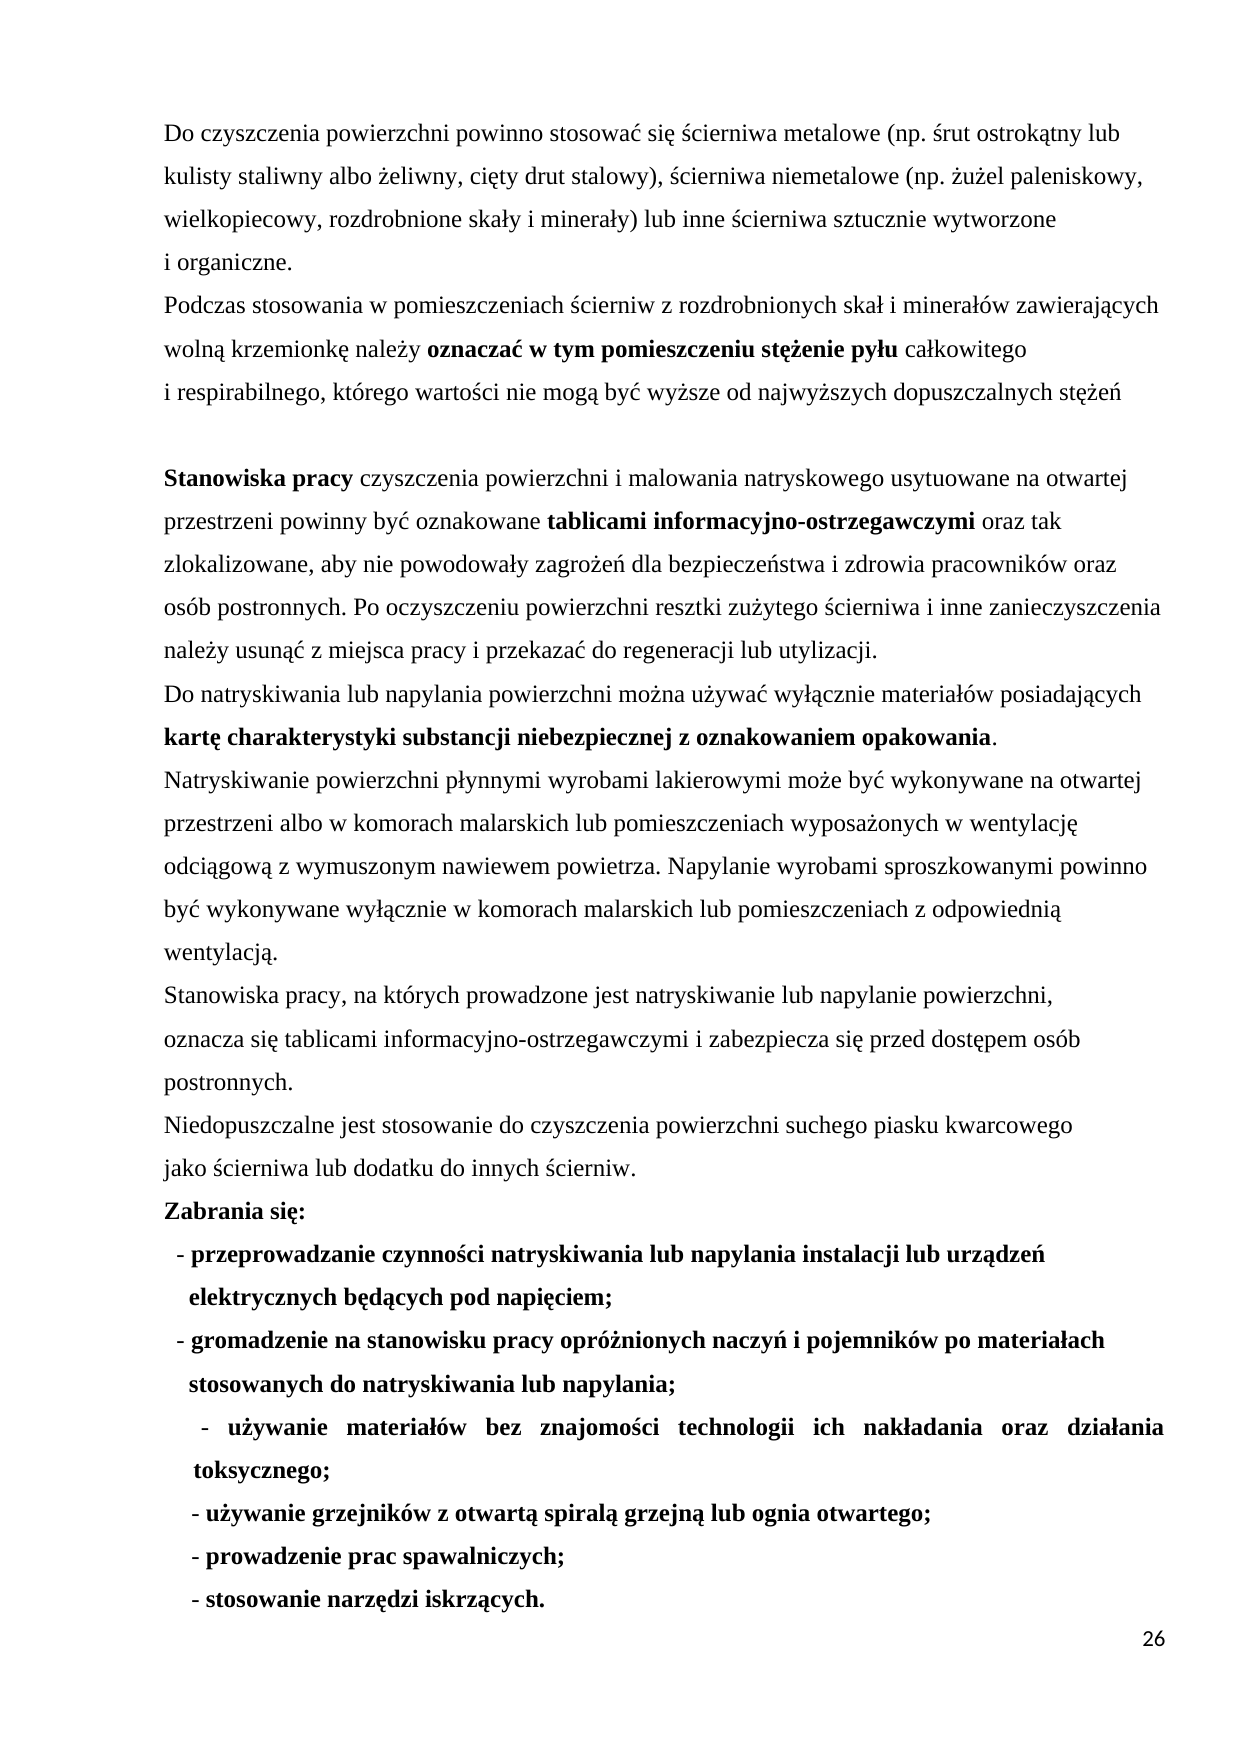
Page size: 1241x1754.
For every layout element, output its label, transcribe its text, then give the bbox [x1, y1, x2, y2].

text Stanowiska pracy czyszczenia powierzchni i malowania natryskowego usytuowane na otwartej [164, 463, 1165, 492]
text Podczas stosowania w pomieszczeniach ścierniw z rozdrobnionych skał i minerałów zawierających [164, 291, 1165, 319]
text osób postronnych. Po oczyszczeniu powierzchni resztki zużytego ścierniwa i inne zanieczyszczenia [164, 592, 1165, 621]
text oznacza się tablicami informacyjno-ostrzegawczymi i zabezpiecza się przed dostępem osób [164, 1024, 1165, 1052]
text - gromadzenie na stanowisku pracy opróżnionych naczyń i pojemników po materiałach [164, 1326, 1165, 1354]
text postronnych. [164, 1067, 1165, 1096]
text wielkopiecowy, rozdrobnione skały i minerały) lub inne ścierniwa sztucznie wytworzone [164, 204, 1165, 233]
text Natryskiwanie powierzchni płynnymi wyrobami lakierowymi może być wykonywane na otwartej [164, 765, 1165, 794]
text - stosowanie narzędzi iskrzących. [104, 1584, 1165, 1613]
text należy usunąć z miejsca pracy i przekazać do regeneracji lub utylizacji. [164, 636, 1165, 664]
text i respirabilnego, którego wartości nie mogą być wyższe od najwyższych dopuszczalnych stężeń [164, 377, 1165, 406]
text stosowanych do natryskiwania lub napylania; [164, 1369, 1165, 1397]
text wolną krzemionkę należy oznaczać w tym pomieszczeniu stężenie pyłu całkowitego [164, 334, 1165, 362]
text Niedopuszczalne jest stosowanie do czyszczenia powierzchni suchego piasku kwarcowego [164, 1110, 1165, 1139]
text - używanie grzejników z otwartą spiralą grzejną lub ognia otwartego; [104, 1498, 1165, 1527]
text kartę charakterystyki substancji niebezpiecznej z oznakowaniem opakowania. [164, 722, 1165, 751]
text zlokalizowane, aby nie powodowały zagrożeń dla bezpieczeństwa i zdrowia pracowników oraz [164, 549, 1165, 578]
text Zabrania się: [164, 1196, 1165, 1225]
text i organiczne. [164, 247, 1165, 276]
text przestrzeni powinny być oznakowane tablicami informacyjno-ostrzegawczymi oraz tak [164, 506, 1165, 535]
text Do natryskiwania lub napylania powierzchni można używać wyłącznie materiałów posiadających [164, 679, 1165, 707]
text być wykonywane wyłącznie w komorach malarskich lub pomieszczeniach z odpowiednią [164, 894, 1165, 923]
text przestrzeni albo w komorach malarskich lub pomieszczeniach wyposażonych w wentylację [164, 808, 1165, 837]
text wentylacją. [164, 937, 1165, 966]
text - prowadzenie prac spawalniczych; [104, 1541, 1165, 1570]
text odciągową z wymuszonym nawiewem powietrza. Napylanie wyrobami sproszkowanymi powinno [164, 851, 1165, 880]
text elektrycznych będących pod napięciem; [164, 1282, 1165, 1311]
text jako ścierniwa lub dodatku do innych ścierniw. [164, 1153, 1165, 1182]
text - przeprowadzanie czynności natryskiwania lub napylania instalacji lub urządzeń [164, 1239, 1165, 1268]
text Do czyszczenia powierzchni powinno stosować się ścierniwa metalowe (np. śrut ostrokątny lub [164, 118, 1165, 147]
text Stanowiska pracy, na których prowadzone jest natryskiwanie lub napylanie powierzchni, [164, 981, 1165, 1009]
text - używanie materiałów bez znajomości technologii ich nakładania oraz działania toksycznego; [164, 1412, 1165, 1484]
text kulisty staliwny albo żeliwny, cięty drut stalowy), ścierniwa niemetalowe (np. żużel paleniskowy, [164, 161, 1165, 190]
